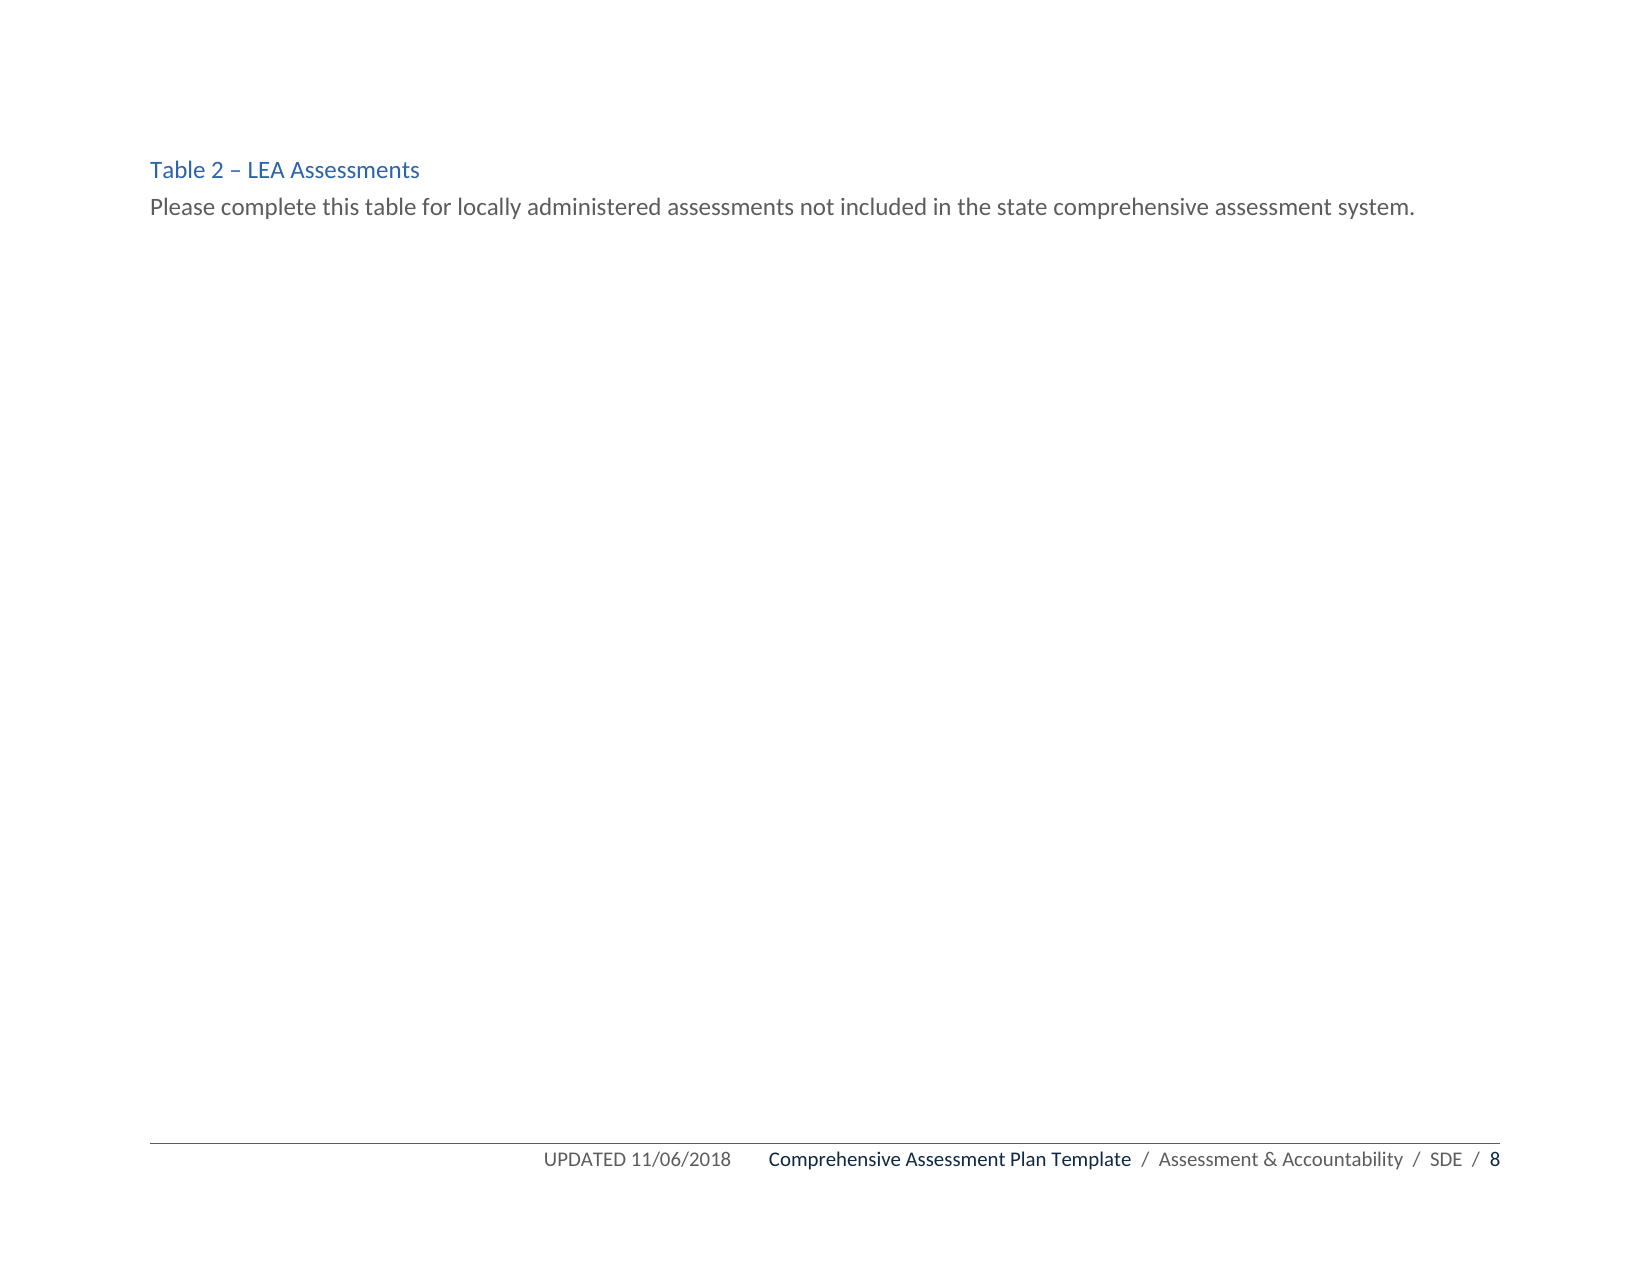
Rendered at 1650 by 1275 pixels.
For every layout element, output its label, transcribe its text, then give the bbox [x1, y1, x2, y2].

subtitle Table 2 – LEA Assessments [150, 154, 1500, 185]
text Please complete this table for locally administered assessments not included in the state comprehensive assessment system. [150, 191, 1500, 221]
